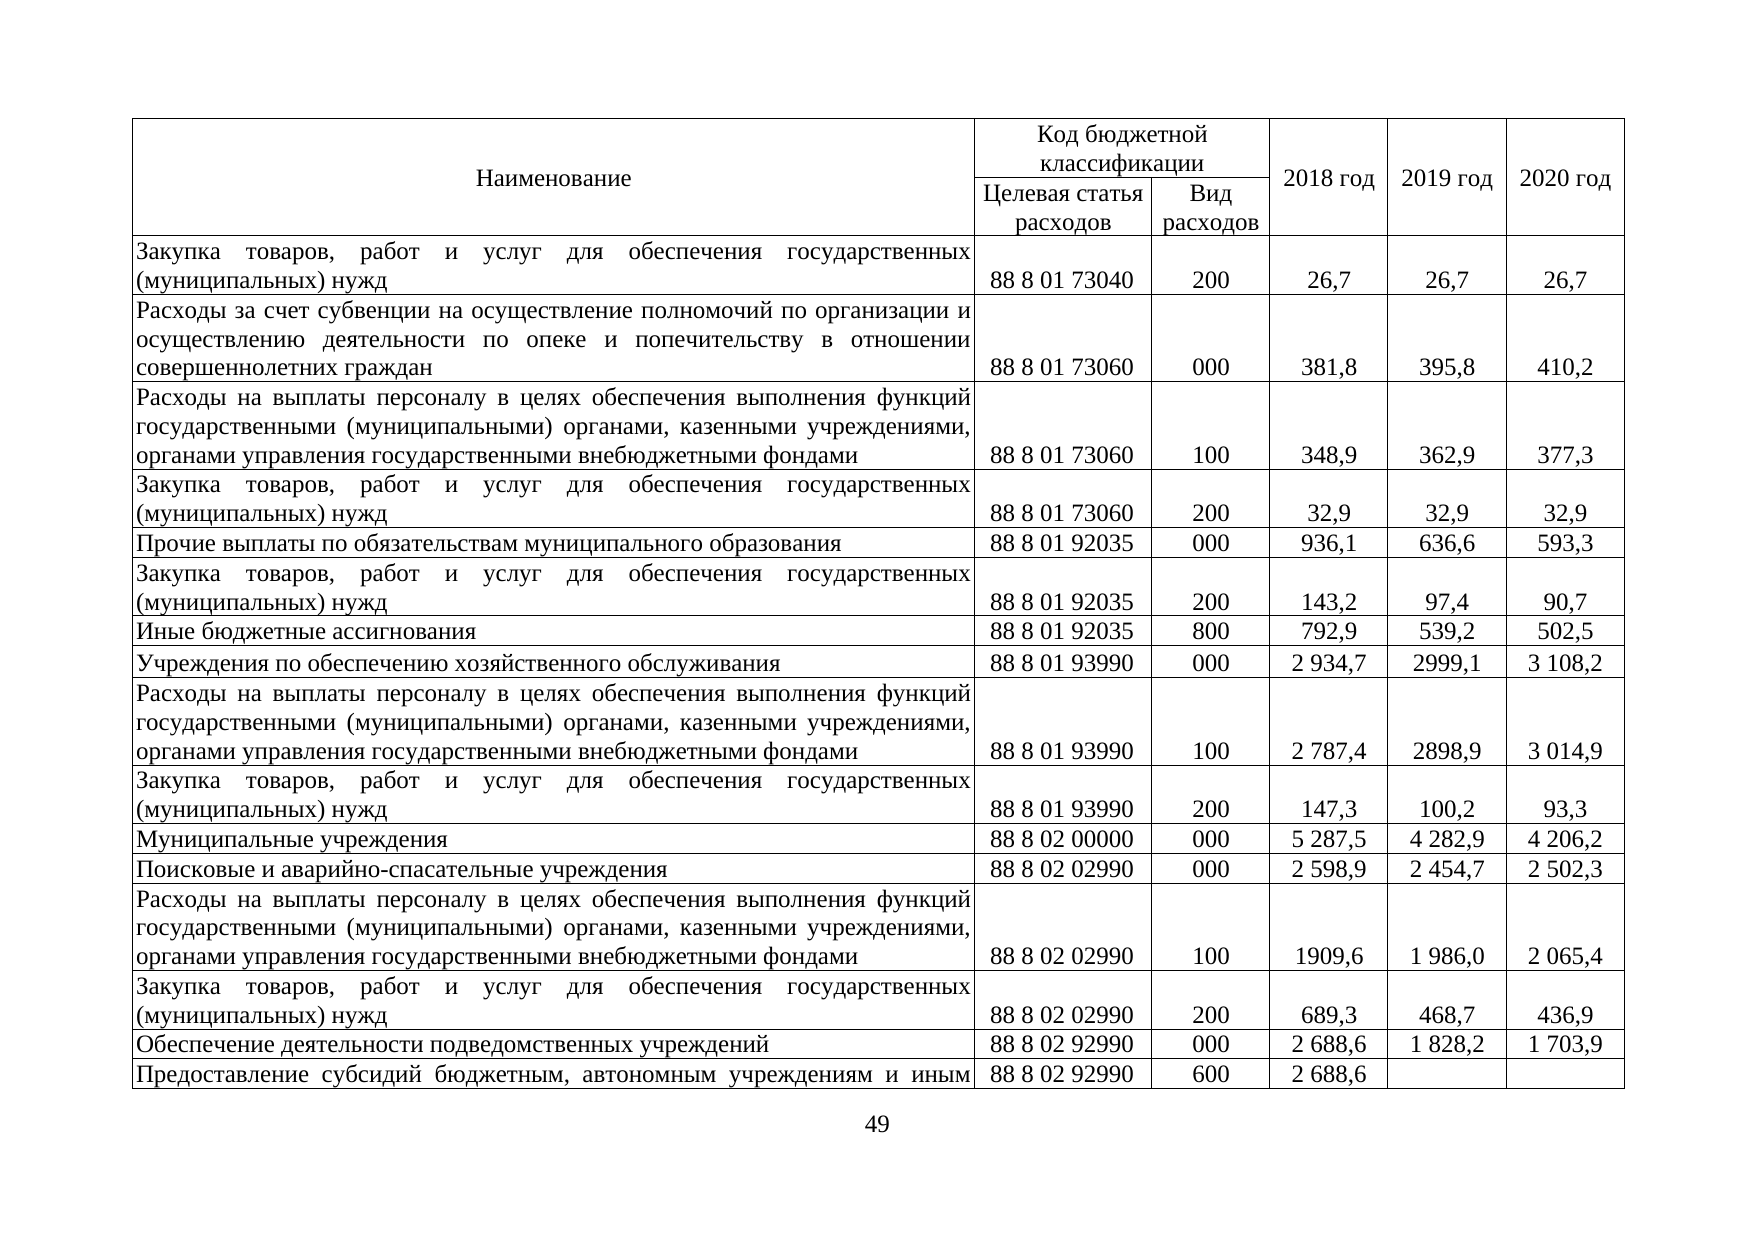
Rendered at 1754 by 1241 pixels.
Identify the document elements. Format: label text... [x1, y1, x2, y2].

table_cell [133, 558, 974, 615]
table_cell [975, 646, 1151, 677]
table_header 2020 год [1507, 119, 1624, 235]
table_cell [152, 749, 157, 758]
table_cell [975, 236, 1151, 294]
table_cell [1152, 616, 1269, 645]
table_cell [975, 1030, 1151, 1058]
table_header Код бюджетной классификации [975, 119, 1269, 177]
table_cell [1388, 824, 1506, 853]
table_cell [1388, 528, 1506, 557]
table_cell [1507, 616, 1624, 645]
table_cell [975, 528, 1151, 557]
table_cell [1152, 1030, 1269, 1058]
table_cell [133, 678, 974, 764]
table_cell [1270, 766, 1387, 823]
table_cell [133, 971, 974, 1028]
table_cell Целевая статья расходов [975, 178, 1151, 235]
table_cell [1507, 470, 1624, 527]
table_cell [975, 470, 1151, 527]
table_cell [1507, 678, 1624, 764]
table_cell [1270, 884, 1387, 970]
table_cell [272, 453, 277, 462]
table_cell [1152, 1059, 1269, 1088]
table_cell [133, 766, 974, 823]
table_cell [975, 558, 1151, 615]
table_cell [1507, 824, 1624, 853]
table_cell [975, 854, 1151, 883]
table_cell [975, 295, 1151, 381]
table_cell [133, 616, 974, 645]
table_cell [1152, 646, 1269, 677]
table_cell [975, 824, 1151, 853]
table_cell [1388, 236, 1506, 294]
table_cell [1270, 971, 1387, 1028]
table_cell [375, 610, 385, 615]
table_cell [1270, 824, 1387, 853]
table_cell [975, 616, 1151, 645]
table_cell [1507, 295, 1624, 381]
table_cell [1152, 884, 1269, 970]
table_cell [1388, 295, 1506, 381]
table_header 2018 год [1270, 119, 1387, 235]
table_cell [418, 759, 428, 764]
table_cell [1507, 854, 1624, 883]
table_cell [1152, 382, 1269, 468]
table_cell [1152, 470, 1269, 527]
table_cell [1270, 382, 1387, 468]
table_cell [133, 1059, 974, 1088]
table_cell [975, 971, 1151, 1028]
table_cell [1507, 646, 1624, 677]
table_header Наименование [133, 119, 974, 235]
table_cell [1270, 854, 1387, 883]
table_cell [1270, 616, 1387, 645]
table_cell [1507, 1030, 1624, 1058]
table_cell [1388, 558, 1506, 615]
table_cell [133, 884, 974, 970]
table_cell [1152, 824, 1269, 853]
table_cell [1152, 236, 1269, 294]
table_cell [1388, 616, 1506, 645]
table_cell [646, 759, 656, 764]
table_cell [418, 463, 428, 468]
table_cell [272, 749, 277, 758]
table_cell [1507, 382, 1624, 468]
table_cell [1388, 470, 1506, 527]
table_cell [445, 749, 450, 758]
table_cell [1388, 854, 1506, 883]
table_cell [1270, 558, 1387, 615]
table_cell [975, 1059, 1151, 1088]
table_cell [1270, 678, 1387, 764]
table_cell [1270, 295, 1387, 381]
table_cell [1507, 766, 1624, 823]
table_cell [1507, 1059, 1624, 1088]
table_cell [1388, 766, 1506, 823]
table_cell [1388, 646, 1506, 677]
table_cell Вид расходов [1152, 178, 1269, 235]
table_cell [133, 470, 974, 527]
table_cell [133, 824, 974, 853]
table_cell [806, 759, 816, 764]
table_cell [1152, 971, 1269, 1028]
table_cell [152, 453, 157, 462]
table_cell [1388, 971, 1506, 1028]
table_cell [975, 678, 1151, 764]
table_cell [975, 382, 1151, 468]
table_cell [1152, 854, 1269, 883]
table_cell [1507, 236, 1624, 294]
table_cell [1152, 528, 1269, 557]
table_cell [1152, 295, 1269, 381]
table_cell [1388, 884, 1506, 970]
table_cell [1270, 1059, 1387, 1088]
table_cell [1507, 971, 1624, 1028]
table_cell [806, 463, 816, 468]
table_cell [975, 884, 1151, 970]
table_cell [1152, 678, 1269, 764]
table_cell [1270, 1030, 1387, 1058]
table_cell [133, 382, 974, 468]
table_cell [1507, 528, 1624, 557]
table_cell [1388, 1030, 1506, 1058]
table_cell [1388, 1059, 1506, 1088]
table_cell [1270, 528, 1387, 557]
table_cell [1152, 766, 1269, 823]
table_header 2019 год [1388, 119, 1506, 235]
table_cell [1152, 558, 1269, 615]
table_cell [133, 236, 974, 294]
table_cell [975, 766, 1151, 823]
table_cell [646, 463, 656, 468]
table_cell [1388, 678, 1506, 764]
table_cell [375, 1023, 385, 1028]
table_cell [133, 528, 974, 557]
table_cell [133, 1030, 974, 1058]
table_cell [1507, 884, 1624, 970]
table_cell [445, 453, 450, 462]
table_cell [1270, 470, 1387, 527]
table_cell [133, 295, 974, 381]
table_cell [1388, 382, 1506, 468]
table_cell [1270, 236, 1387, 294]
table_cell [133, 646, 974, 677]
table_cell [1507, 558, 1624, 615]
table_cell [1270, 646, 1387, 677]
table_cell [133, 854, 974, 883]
